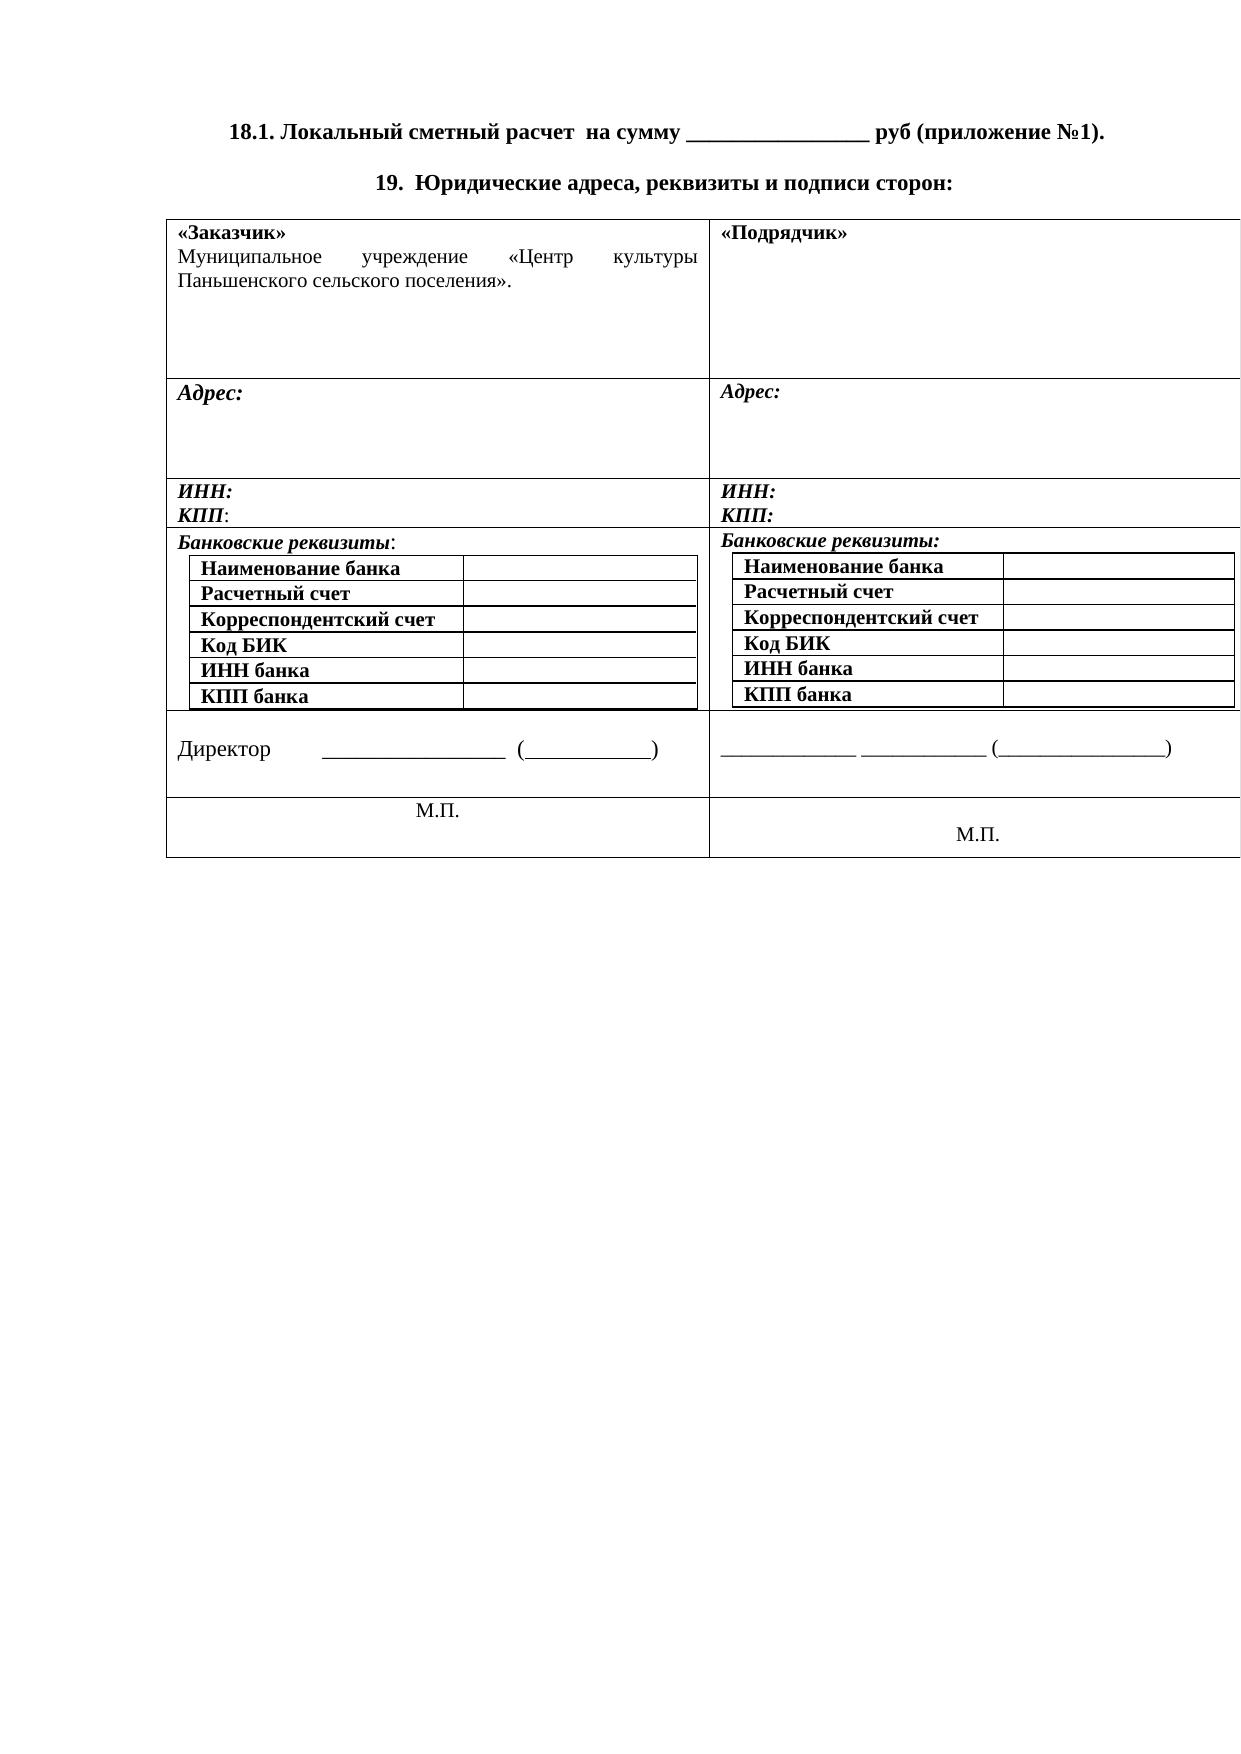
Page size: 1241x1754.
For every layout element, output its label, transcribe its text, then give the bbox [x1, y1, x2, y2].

table_cell ИНН: КПП: [167, 479, 709, 527]
table_cell _____________ ____________ (________________) [710, 711, 1240, 797]
table_cell ИНН: КПП: [710, 479, 1240, 527]
table_cell Банковские реквизиты: [167, 528, 709, 709]
table_header «Подрядчик» [710, 220, 1240, 378]
table_cell М.П. [167, 798, 709, 857]
text 18.1. Локальный сметный расчет на сумму ________________ руб (приложение №1). [177, 118, 1152, 144]
table_cell Банковские реквизиты: [710, 528, 1240, 709]
table_cell Адрес: [167, 379, 709, 478]
table_cell М.П. [710, 798, 1240, 857]
table_cell Адрес: [710, 379, 1240, 478]
table_header «Заказчик» Муниципальное учреждение «Центр культуры Паньшенского сельского поселения». [167, 220, 709, 378]
table_cell Директор ________________ ( ) [167, 711, 709, 797]
text 19. Юридические адреса, реквизиты и подписи сторон: [177, 168, 1152, 195]
